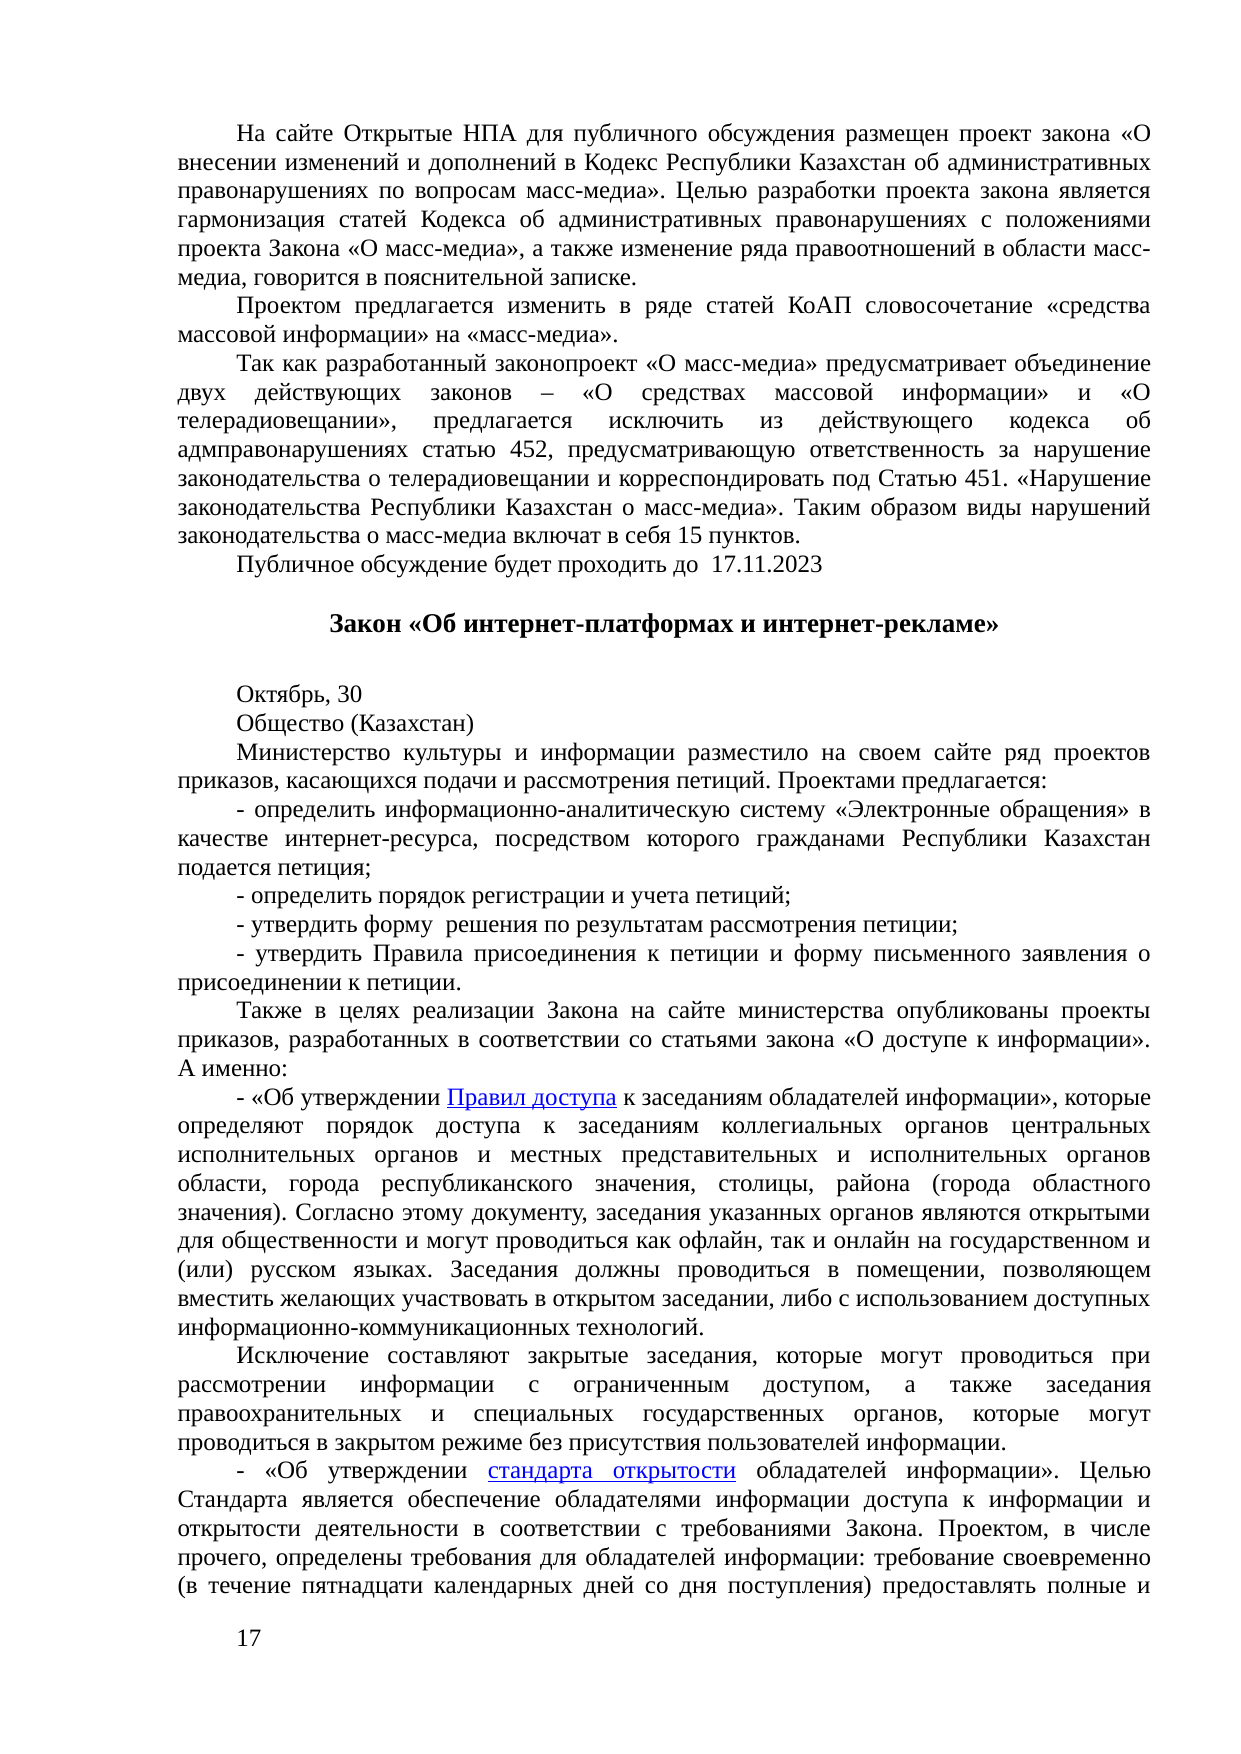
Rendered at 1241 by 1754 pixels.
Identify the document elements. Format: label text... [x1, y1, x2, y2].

text На сайте Открытые НПА для публичного обсуждения размещен проект закона «О внесении изменений и дополнений в Кодекс Республики Казахстан об административных правонарушениях по вопросам масс-медиа». Целью разработки проекта закона является гармонизация статей Кодекса об административных правонарушениях с положениями проекта Закона «О масс-медиа», а также изменение ряда правоотношений в области масс-медиа, говорится в пояснительной записке. [177, 118, 1152, 291]
text - утвердить Правила присоединения к петиции и форму письменного заявления о присоединении к петиции. [177, 938, 1152, 996]
text Публичное обсуждение будет проходить до 17.11.2023 [177, 549, 1152, 578]
text Проектом предлагается изменить в ряде статей КоАП словосочетание «средства массовой информации» на «масс-медиа». [177, 291, 1152, 348]
text - «Об утверждении Правил доступа к заседаниям обладателей информации», которые определяют порядок доступа к заседаниям коллегиальных органов центральных исполнительных органов и местных представительных и исполнительных органов области, города республиканского значения, столицы, района (города областного значения). Согласно этому документу, заседания указанных органов являются открытыми для общественности и могут проводиться как офлайн, так и онлайн на государственном и (или) русском языках. Заседания должны проводиться в помещении, позволяющем вместить желающих участвовать в открытом заседании, либо с использованием доступных информационно-коммуникационных технологий. [177, 1082, 1152, 1341]
text Октябрь, 30 [177, 679, 1152, 708]
text - определить порядок регистрации и учета петиций; [177, 881, 1152, 909]
text Также в целях реализации Закона на сайте министерства опубликованы проекты приказов, разработанных в соответствии со статьями закона «О доступе к информации». А именно: [177, 996, 1152, 1082]
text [177, 1456, 1152, 1599]
text - утвердить форму решения по результатам рассмотрения петиции; [177, 909, 1152, 938]
text - определить информационно-аналитическую систему «Электронные обращения» в качестве интернет-ресурса, посредством которого гражданами Республики Казахстан подается петиция; [177, 794, 1152, 881]
text Общество (Казахстан) [177, 708, 1152, 737]
subtitle Закон «Об интернет-платформах и интернет-рекламе» [177, 607, 1152, 638]
text Исключение составляют закрытые заседания, которые могут проводиться при рассмотрении информации с ограниченным доступом, а также заседания правоохранительных и специальных государственных органов, которые могут проводиться в закрытом режиме без присутствия пользователей информации. [177, 1341, 1152, 1456]
text Так как разработанный законопроект «О масс-медиа» предусматривает объединение двух действующих законов – «О средствах массовой информации» и «О телерадиовещании», предлагается исключить из действующего кодекса об адмправонарушениях статью 452, предусматривающую ответственность за нарушение законодательства о телерадиовещании и корреспондировать под Статью 451. «Нарушение законодательства Республики Казахстан о масс-медиа». Таким образом виды нарушений законодательства о масс-медиа включат в себя 15 пунктов. [177, 348, 1152, 549]
text Министерство культуры и информации разместило на своем сайте ряд проектов приказов, касающихся подачи и рассмотрения петиций. Проектами предлагается: [177, 737, 1152, 794]
